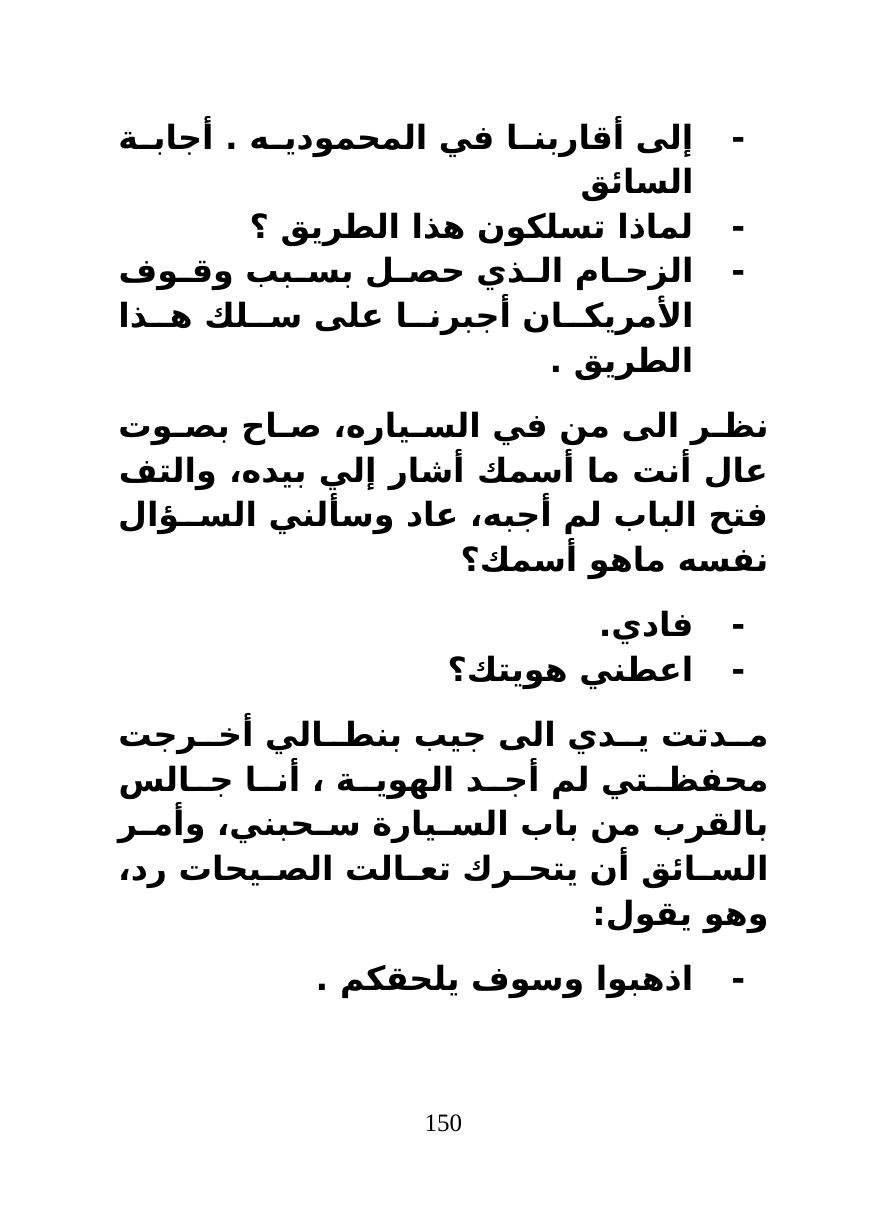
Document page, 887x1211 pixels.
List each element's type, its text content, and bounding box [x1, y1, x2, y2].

list اعطني هويتك؟ [118, 650, 731, 689]
list لماذا تسلكون هذا الطريق ؟ [118, 207, 731, 246]
list الزحام الذي حصل بسبب وقوف الأمريكان أجبرنا على سلك هذا الطريق . [118, 252, 731, 380]
list اذهبوا وسوف يلحقكم . [118, 959, 731, 998]
text مدتت يدي الى جيب بنطالي أخرجت محفظتي لم أجد الهوية ، أنا جالس بالقرب من باب السيارة سحبني، وأمر السائق أن يتحرك تعالت الصيحات رد، وهو يقول: [118, 716, 768, 933]
list فادي. [118, 606, 731, 644]
text نظر الى من في السياره، صاح بصوت عال أنت ما أسمك أشار إلي بيده، والتف فتح الباب لم أجبه، عاد وسألني السؤال نفسه ماهو أسمك؟ [118, 406, 768, 579]
list إلى أقاربنا في المحموديه . أجابة السائق [118, 118, 731, 202]
